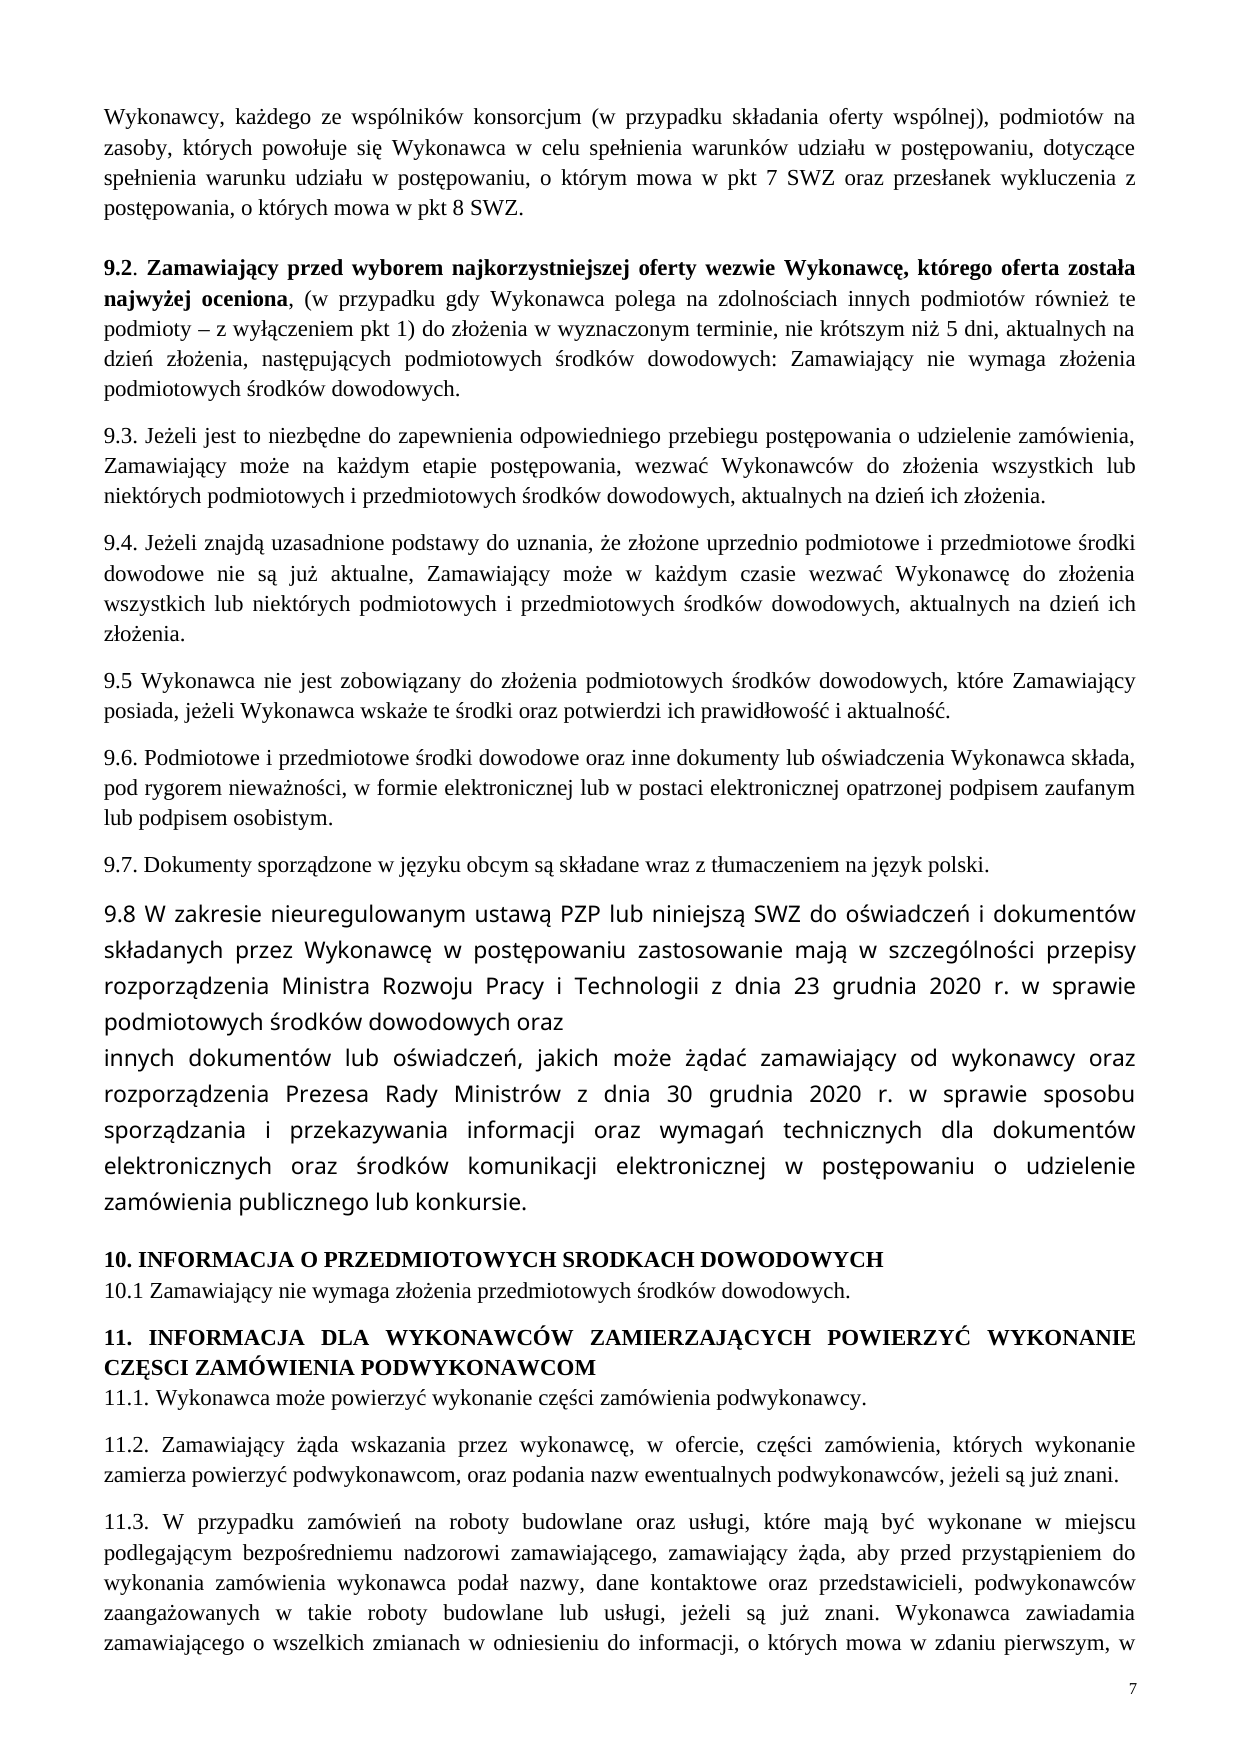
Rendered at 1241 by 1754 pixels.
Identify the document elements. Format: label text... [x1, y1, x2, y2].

text 9.8 W zakresie nieuregulowanym ustawą PZP lub niniejszą SWZ do oświadczeń i dokumentów składanych przez Wykonawcę w postępowaniu zastosowanie mają w szczególności przepisy rozporządzenia Ministra Rozwoju Pracy i Technologii z dnia 23 grudnia 2020 r. w sprawie podmiotowych środków dowodowych oraz [103, 898, 1137, 1037]
text 9.7. Dokumenty sporządzone w języku obcym są składane wraz z tłumaczeniem na język polski. [103, 851, 1137, 878]
text innych dokumentów lub oświadczeń, jakich może żądać zamawiający od wykonawcy oraz rozporządzenia Prezesa Rady Ministrów z dnia 30 grudnia 2020 r. w sprawie sposobu sporządzania i przekazywania informacji oraz wymagań technicznych dla dokumentów elektronicznych oraz środków komunikacji elektronicznej w postępowaniu o udzielenie zamówienia publicznego lub konkursie. [103, 1042, 1137, 1217]
text 9.5 Wykonawca nie jest zobowiązany do złożenia podmiotowych środków dowodowych, które Zamawiający posiada, jeżeli Wykonawca wskaże te środki oraz potwierdzi ich prawidłowość i aktualność. [103, 667, 1137, 723]
text 11. INFORMACJA DLA WYKONAWCÓW ZAMIERZAJĄCYCH POWIERZYĆ WYKONANIE CZĘSCI ZAMÓWIENIA PODWYKONAWCOM [103, 1323, 1137, 1380]
text 9.4. Jeżeli znajdą uzasadnione podstawy do uznania, że złożone uprzednio podmiotowe i przedmiotowe środki dowodowe nie są już aktualne, Zamawiający może w każdym czasie wezwać Wykonawcę do złożenia wszystkich lub niektórych podmiotowych i przedmiotowych środków dowodowych, aktualnych na dzień ich złożenia. [103, 529, 1137, 646]
text 10. INFORMACJA O PRZEDMIOTOWYCH SRODKACH DOWODOWYCH [103, 1246, 1137, 1273]
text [103, 1508, 1137, 1656]
text 11.1. Wykonawca może powierzyć wykonanie części zamówienia podwykonawcy. [103, 1384, 1137, 1410]
text Wykonawcy, każdego ze wspólników konsorcjum (w przypadku składania oferty wspólnej), podmiotów na zasoby, których powołuje się Wykonawca w celu spełnienia warunków udziału w postępowaniu, dotyczące spełnienia warunku udziału w postępowaniu, o którym mowa w pkt 7 SWZ oraz przesłanek wykluczenia z postępowania, o których mowa w pkt 8 SWZ. [103, 103, 1137, 220]
text 9.6. Podmiotowe i przedmiotowe środki dowodowe oraz inne dokumenty lub oświadczenia Wykonawca składa, pod rygorem nieważności, w formie elektronicznej lub w postaci elektronicznej opatrzonej podpisem zaufanym lub podpisem osobistym. [103, 744, 1137, 831]
text 9.3. Jeżeli jest to niezbędne do zapewnienia odpowiedniego przebiegu postępowania o udzielenie zamówienia, Zamawiający może na każdym etapie postępowania, wezwać Wykonawców do złożenia wszystkich lub niektórych podmiotowych i przedmiotowych środków dowodowych, aktualnych na dzień ich złożenia. [103, 422, 1137, 509]
text 9.2. Zamawiający przed wyborem najkorzystniejszej oferty wezwie Wykonawcę, którego oferta została najwyżej oceniona, (w przypadku gdy Wykonawca polega na zdolnościach innych podmiotów również te podmioty – z wyłączeniem pkt 1) do złożenia w wyznaczonym terminie, nie krótszym niż 5 dni, aktualnych na dzień złożenia, następujących podmiotowych środków dowodowych: Zamawiający nie wymaga złożenia podmiotowych środków dowodowych. [103, 254, 1137, 402]
text 10.1 Zamawiający nie wymaga złożenia przedmiotowych środków dowodowych. [103, 1277, 1137, 1303]
text 11.2. Zamawiający żąda wskazania przez wykonawcę, w ofercie, części zamówienia, których wykonanie zamierza powierzyć podwykonawcom, oraz podania nazw ewentualnych podwykonawców, jeżeli są już znani. [103, 1431, 1137, 1488]
